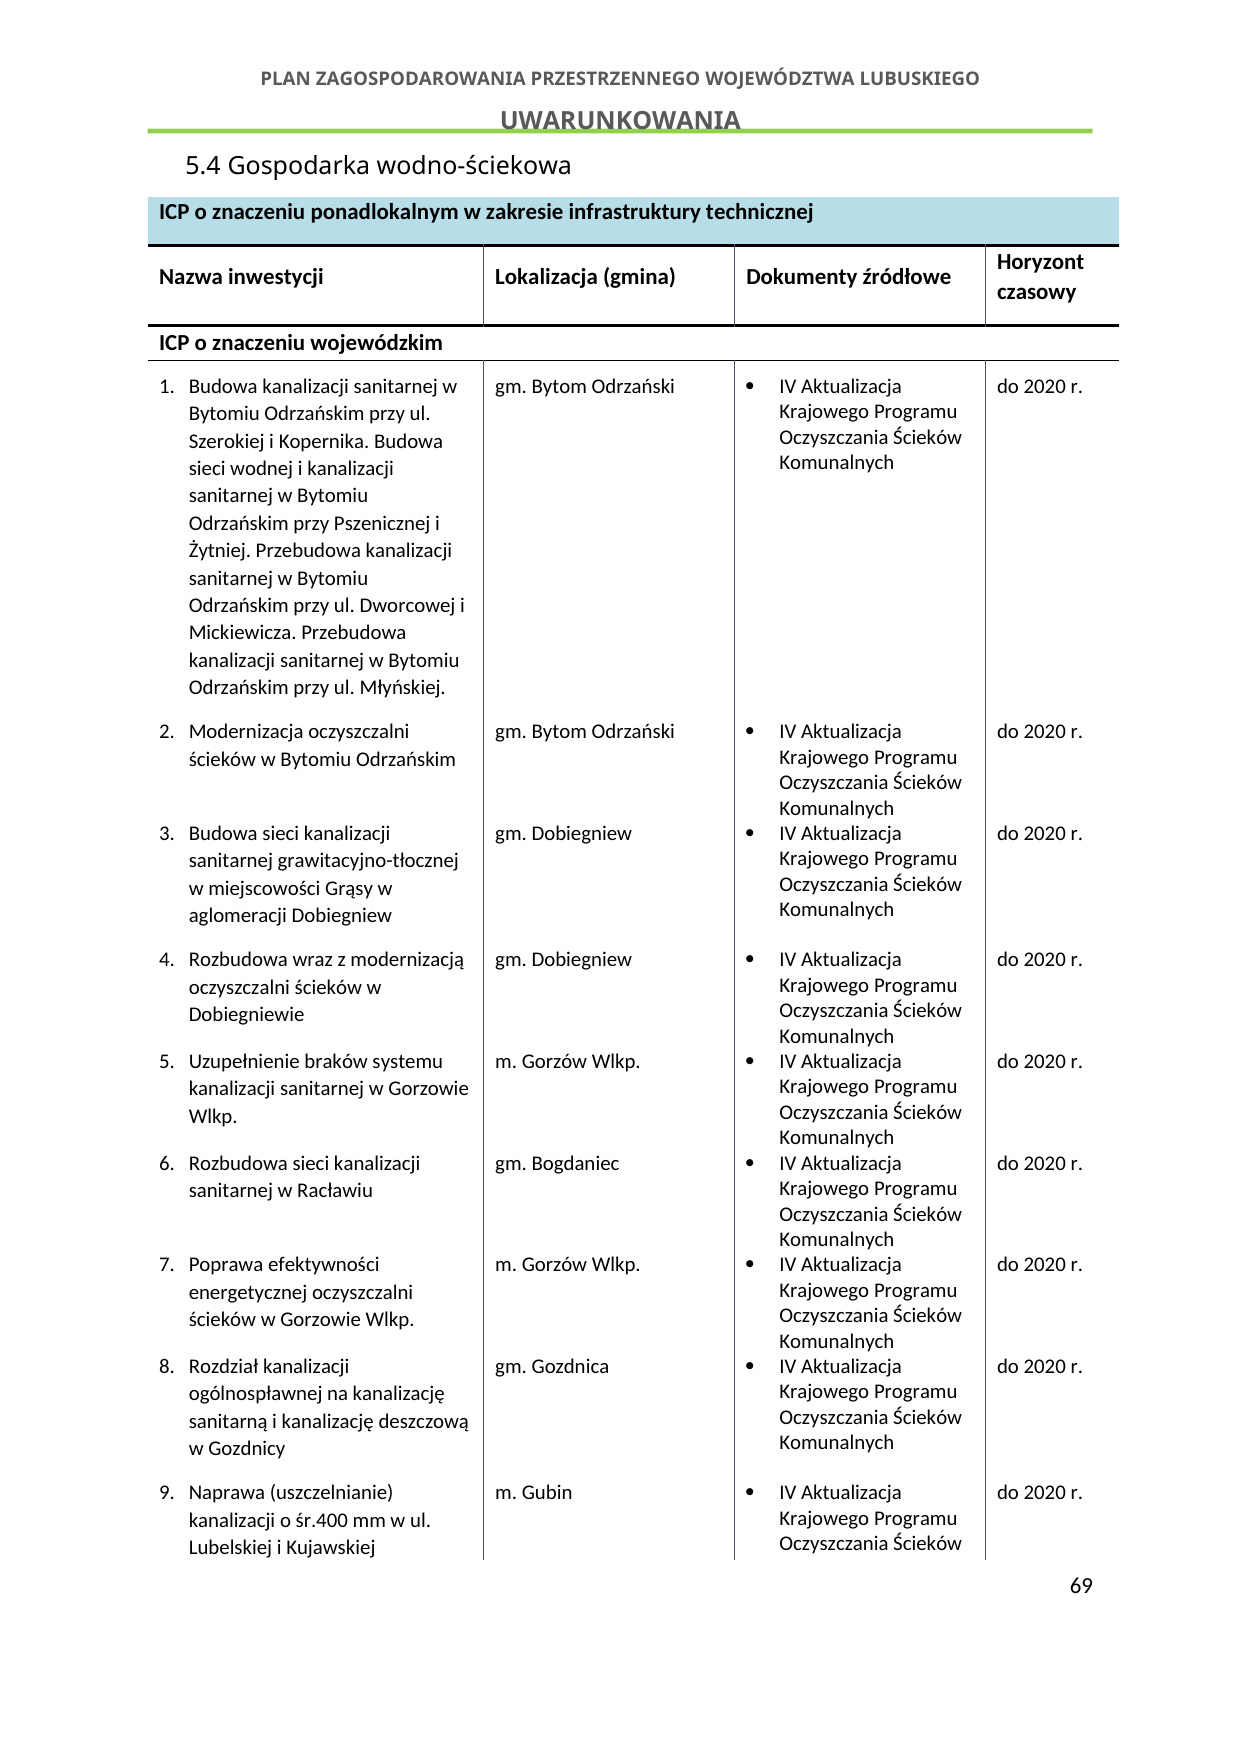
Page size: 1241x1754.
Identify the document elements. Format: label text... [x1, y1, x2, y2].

text Gospodarka wodno-ściekowa [185, 148, 1093, 182]
table_cell Rozbudowa wraz z modernizacją oczyszczalni ścieków w Dobiegniewie [148, 947, 483, 1048]
table_cell gm. Bytom Odrzański [484, 719, 734, 820]
table_cell gm. Gozdnica [484, 1353, 734, 1479]
table_cell m. Gorzów Wlkp. [484, 1048, 734, 1150]
table_header [986, 197, 1119, 244]
table_cell Rozdział kanalizacji ogólnospławnej na kanalizację sanitarną i kanalizację deszczową w Gozdnicy [148, 1353, 483, 1479]
table_cell Budowa sieci kanalizacji sanitarnej grawitacyjno-tłocznej w miejscowości Grąsy w aglomeracji Dobiegniew [148, 820, 483, 947]
table_cell Rozbudowa sieci kanalizacji sanitarnej w Racławiu [148, 1150, 483, 1252]
table_cell do 2020 r. [986, 820, 1119, 947]
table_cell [148, 1480, 483, 1560]
table_cell Lokalizacja (gmina) [484, 247, 734, 324]
table_header ICP o znaczeniu ponadlokalnym w zakresie infrastruktury technicznej [148, 197, 986, 244]
table_cell gm. Bytom Odrzański [484, 361, 734, 718]
table_cell IV Aktualizacja Krajowego Programu Oczyszczania Ścieków Komunalnych [735, 820, 985, 947]
table_cell do 2020 r. [986, 1252, 1119, 1353]
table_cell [735, 1480, 985, 1560]
table_cell m. Gorzów Wlkp. [484, 1252, 734, 1353]
table_cell IV Aktualizacja Krajowego Programu Oczyszczania Ścieków Komunalnych [735, 1048, 985, 1150]
table_cell Poprawa efektywności energetycznej oczyszczalni ścieków w Gorzowie Wlkp. [148, 1252, 483, 1353]
table_cell gm. Dobiegniew [484, 820, 734, 947]
table_cell do 2020 r. [986, 719, 1119, 820]
table_cell IV Aktualizacja Krajowego Programu Oczyszczania Ścieków Komunalnych [735, 361, 985, 718]
table_cell do 2020 r. [986, 361, 1119, 718]
table_cell IV Aktualizacja Krajowego Programu Oczyszczania Ścieków Komunalnych [735, 1353, 985, 1479]
table_cell m. Gubin [484, 1480, 734, 1560]
table_cell do 2020 r. [986, 1353, 1119, 1479]
table_cell Uzupełnienie braków systemu kanalizacji sanitarnej w Gorzowie Wlkp. [148, 1048, 483, 1150]
table_cell Budowa kanalizacji sanitarnej w Bytomiu Odrzańskim przy ul. Szerokiej i Kopernika. Budowa sieci wodnej i kanalizacji sanitarnej w Bytomiu Odrzańskim przy Pszenicznej i Żytniej. Przebudowa kanalizacji sanitarnej w Bytomiu Odrzańskim przy ul. Dworcowej i Mickiewicza. Przebudowa kanalizacji sanitarnej w Bytomiu Odrzańskim przy ul. Młyńskiej. [148, 361, 483, 718]
table_cell gm. Bogdaniec [484, 1150, 734, 1252]
table_cell Modernizacja oczyszczalni ścieków w Bytomiu Odrzańskim [148, 719, 483, 820]
table_cell Horyzont czasowy [986, 247, 1119, 324]
table_cell Dokumenty źródłowe [735, 247, 985, 324]
table_cell do 2020 r. [986, 1480, 1119, 1560]
table_cell IV Aktualizacja Krajowego Programu Oczyszczania Ścieków Komunalnych [735, 719, 985, 820]
table_cell IV Aktualizacja Krajowego Programu Oczyszczania Ścieków Komunalnych [735, 1252, 985, 1353]
table_cell gm. Dobiegniew [484, 947, 734, 1048]
table_cell ICP o znaczeniu wojewódzkim [148, 327, 1119, 359]
table_cell do 2020 r. [986, 1150, 1119, 1252]
table_cell IV Aktualizacja Krajowego Programu Oczyszczania Ścieków Komunalnych [735, 1150, 985, 1252]
table_cell do 2020 r. [986, 947, 1119, 1048]
table_cell Nazwa inwestycji [148, 247, 483, 324]
table_cell do 2020 r. [986, 1048, 1119, 1150]
table_cell IV Aktualizacja Krajowego Programu Oczyszczania Ścieków Komunalnych [735, 947, 985, 1048]
